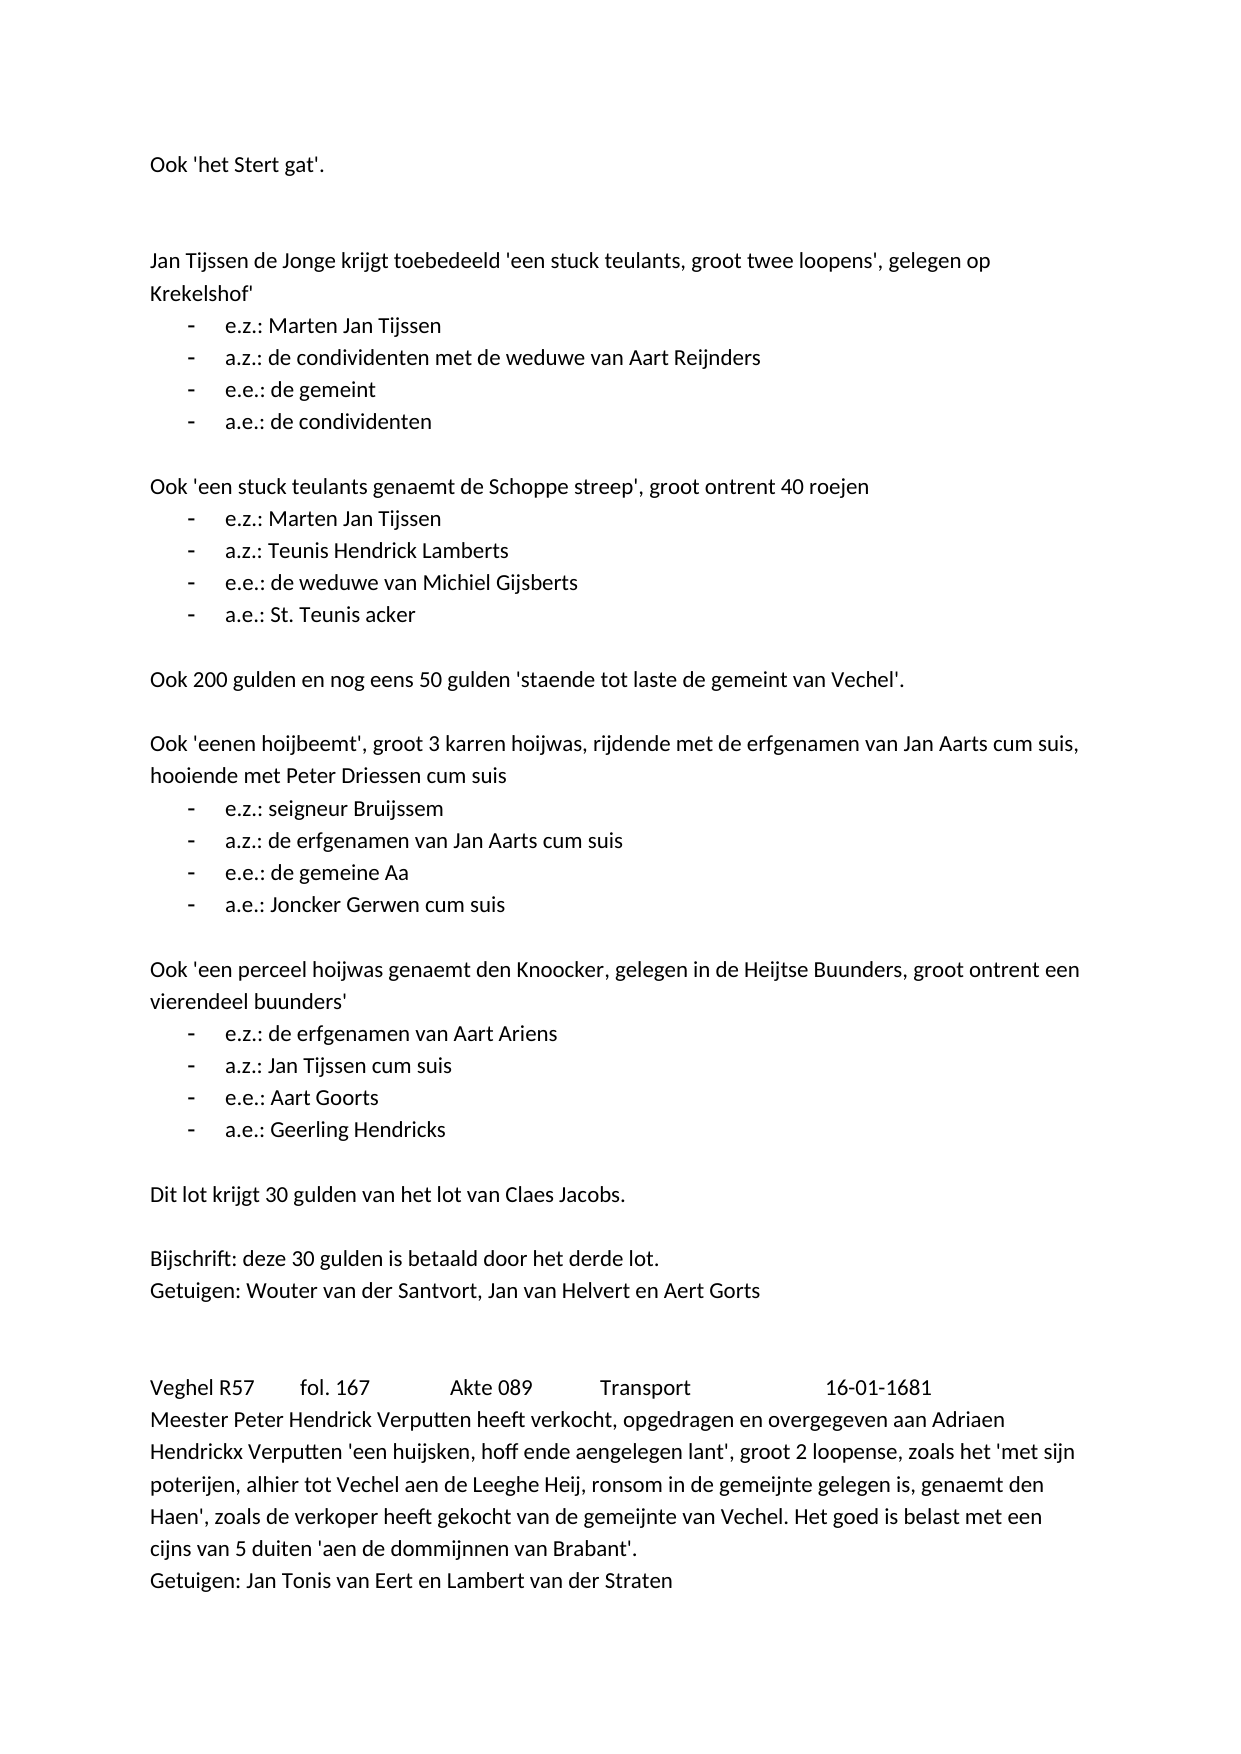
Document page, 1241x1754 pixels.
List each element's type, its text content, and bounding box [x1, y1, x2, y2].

text Getuigen: Wouter van der Santvort, Jan van Helvert en Aert Gorts [150, 1277, 1090, 1304]
text Bijschrift: deze 30 gulden is betaald door het derde lot. [150, 1244, 1090, 1272]
list a.e.: Joncker Gerwen cum suis [187, 890, 1090, 918]
list a.e.: de condividenten [187, 407, 1090, 436]
text Dit lot krijgt 30 gulden van het lot van Claes Jacobs. [150, 1180, 1090, 1208]
text Getuigen: Jan Tonis van Eert en Lambert van der Straten [150, 1566, 1090, 1594]
list e.e.: de weduwe van Michiel Gijsberts [187, 568, 1090, 596]
text Veghel R57 fol. 167 Akte 089 Transport 16-01-1681 [150, 1373, 1090, 1401]
list a.z.: Teunis Hendrick Lamberts [187, 536, 1090, 564]
text Meester Peter Hendrick Verputten heeft verkocht, opgedragen en overgegeven aan Adriaen Hendrickx Verputten 'een huijsken, hoff ende aengelegen lant', groot 2 loopense, zoals het 'met sijn poterijen, alhier tot Vechel aen de Leeghe Heij, ronsom in de gemeijnte gelegen is, genaemt den Haen', zoals de verkoper heeft gekocht van de gemeijnte van Vechel. Het goed is belast met een cijns van 5 duiten 'aen de dommijnnen van Brabant'. [150, 1405, 1090, 1562]
list e.e.: de gemeint [187, 375, 1090, 403]
list e.z.: Marten Jan Tijssen [187, 504, 1090, 532]
list e.z.: Marten Jan Tijssen [187, 311, 1090, 339]
list e.z.: seigneur Bruijssem [187, 794, 1090, 822]
list e.z.: de erfgenamen van Aart Ariens [187, 1019, 1090, 1047]
text Ook 'het Stert gat'. [150, 150, 1090, 178]
list a.z.: de condividenten met de weduwe van Aart Reijnders [187, 343, 1090, 371]
text Ook 'eenen hoijbeemt', groot 3 karren hoijwas, rijdende met de erfgenamen van Jan Aarts cum suis, hooiende met Peter Driessen cum suis [150, 729, 1090, 789]
list a.e.: St. Teunis acker [187, 601, 1090, 629]
text Ook 'een stuck teulants genaemt de Schoppe streep', groot ontrent 40 roejen [150, 472, 1090, 500]
list e.e.: Aart Goorts [187, 1083, 1090, 1111]
list a.z.: de erfgenamen van Jan Aarts cum suis [187, 826, 1090, 854]
text Jan Tijssen de Jonge krijgt toebedeeld 'een stuck teulants, groot twee loopens', gelegen op Krekelshof' [150, 247, 1090, 307]
list a.z.: Jan Tijssen cum suis [187, 1051, 1090, 1079]
list a.e.: Geerling Hendricks [187, 1116, 1090, 1144]
text Ook 200 gulden en nog eens 50 gulden 'staende tot laste de gemeint van Vechel'. [150, 665, 1090, 693]
list e.e.: de gemeine Aa [187, 858, 1090, 886]
text Ook 'een perceel hoijwas genaemt den Knoocker, gelegen in de Heijtse Buunders, groot ontrent een vierendeel buunders' [150, 955, 1090, 1015]
